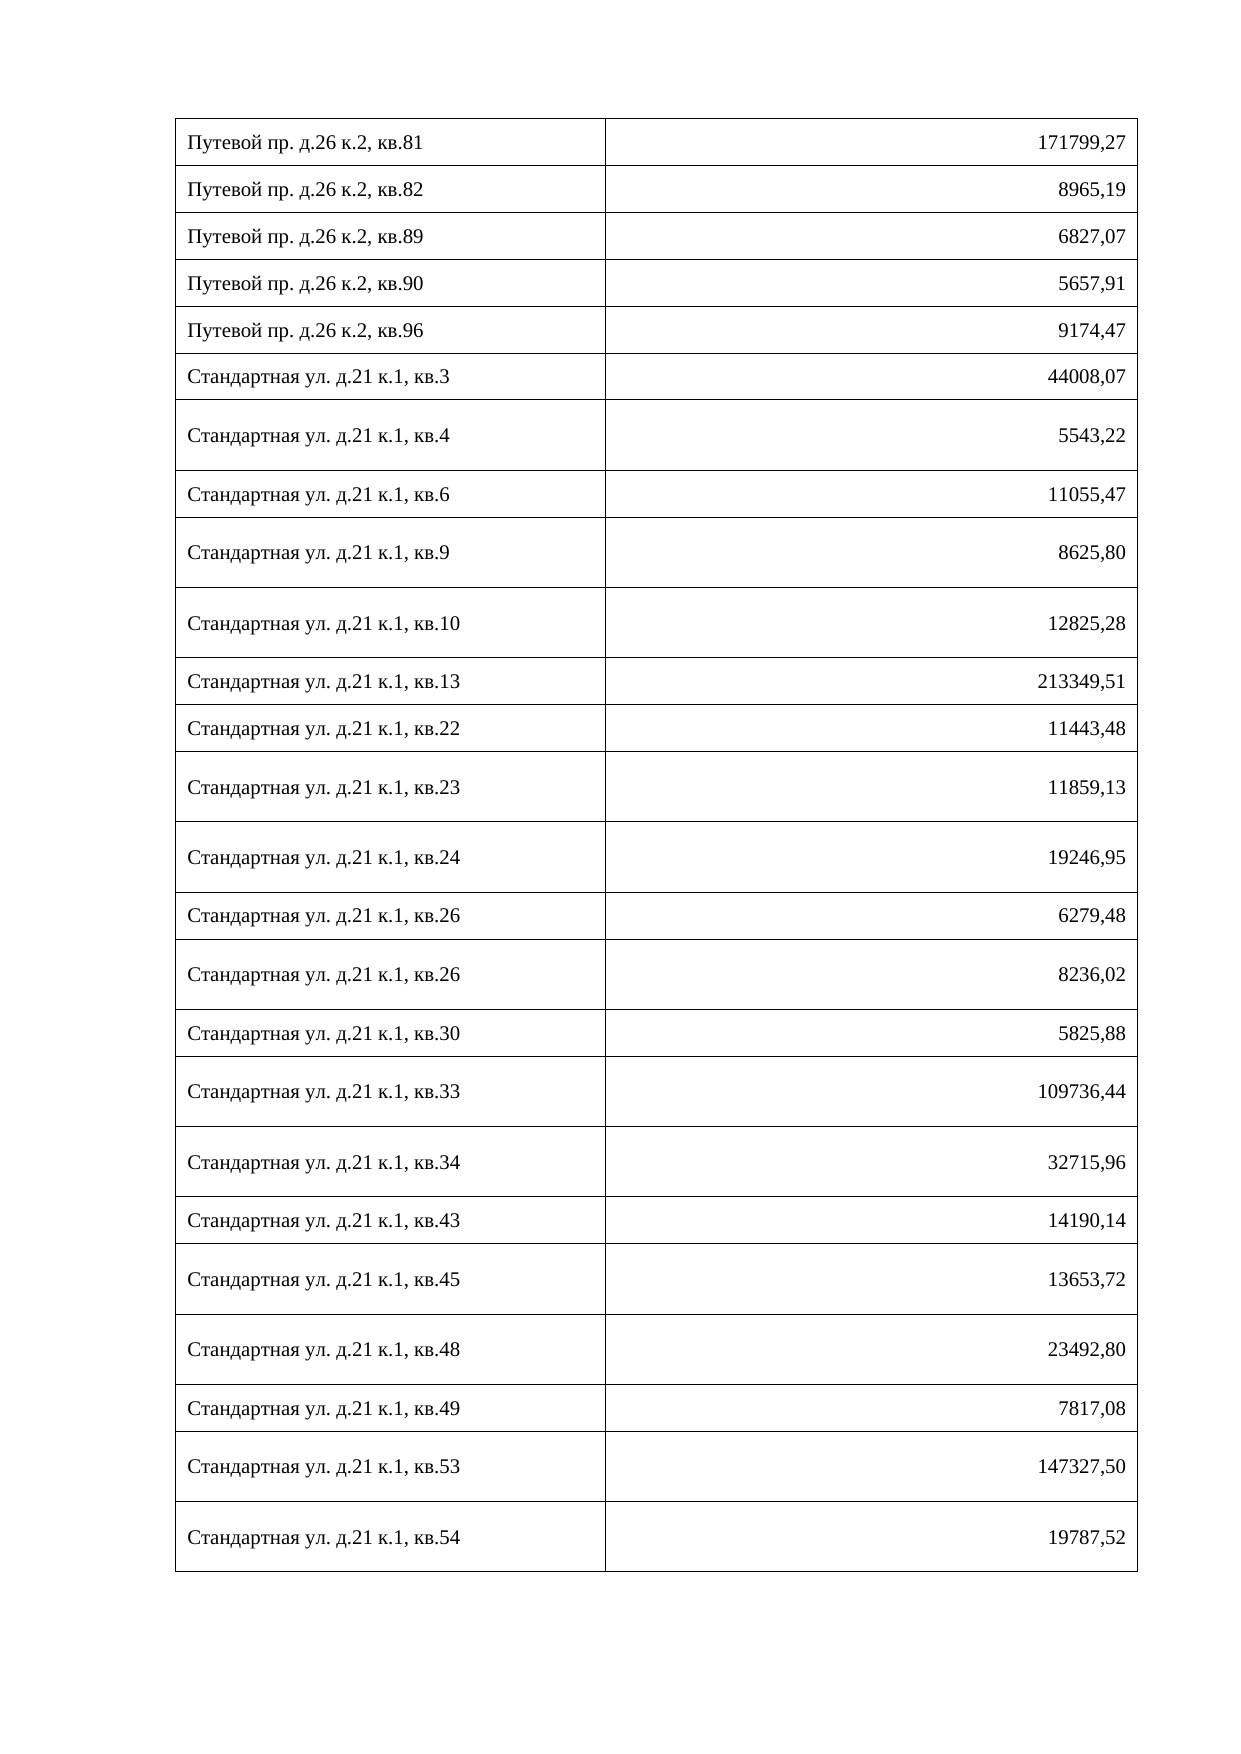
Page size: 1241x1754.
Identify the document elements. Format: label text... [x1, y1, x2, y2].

table_cell Стандартная ул. д.21 к.1, кв.22 [176, 705, 605, 751]
table_cell Стандартная ул. д.21 к.1, кв.26 [176, 893, 605, 938]
table_cell 19787,52 [606, 1502, 1137, 1571]
table_cell Стандартная ул. д.21 к.1, кв.24 [176, 822, 605, 892]
table_cell 6279,48 [606, 893, 1137, 938]
table_cell 14190,14 [606, 1197, 1137, 1243]
table_cell Путевой пр. д.26 к.2, кв.81 [176, 119, 605, 165]
table_cell Стандартная ул. д.21 к.1, кв.34 [176, 1127, 605, 1196]
table_cell Стандартная ул. д.21 к.1, кв.43 [176, 1197, 605, 1243]
table_cell Стандартная ул. д.21 к.1, кв.4 [176, 400, 605, 470]
table_cell 11443,48 [606, 705, 1137, 751]
table_cell Путевой пр. д.26 к.2, кв.82 [176, 166, 605, 212]
table_cell Стандартная ул. д.21 к.1, кв.53 [176, 1432, 605, 1501]
table_cell 44008,07 [606, 354, 1137, 399]
table_cell Стандартная ул. д.21 к.1, кв.9 [176, 518, 605, 587]
table_cell Стандартная ул. д.21 к.1, кв.33 [176, 1057, 605, 1126]
table_cell 147327,50 [606, 1432, 1137, 1501]
table_cell Стандартная ул. д.21 к.1, кв.23 [176, 752, 605, 821]
table_cell 11859,13 [606, 752, 1137, 821]
table_cell Стандартная ул. д.21 к.1, кв.48 [176, 1315, 605, 1384]
table_cell Путевой пр. д.26 к.2, кв.90 [176, 260, 605, 306]
table_cell Стандартная ул. д.21 к.1, кв.6 [176, 471, 605, 517]
table_cell 5825,88 [606, 1010, 1137, 1056]
table_cell Стандартная ул. д.21 к.1, кв.49 [176, 1385, 605, 1431]
table_cell 13653,72 [606, 1244, 1137, 1313]
table_cell Стандартная ул. д.21 к.1, кв.54 [176, 1502, 605, 1571]
table_cell 6827,07 [606, 213, 1137, 259]
table_cell Стандартная ул. д.21 к.1, кв.45 [176, 1244, 605, 1313]
table_cell 5543,22 [606, 400, 1137, 470]
table_cell 8625,80 [606, 518, 1137, 587]
table_cell 171799,27 [606, 119, 1137, 165]
table_cell 11055,47 [606, 471, 1137, 517]
table_cell Стандартная ул. д.21 к.1, кв.26 [176, 940, 605, 1009]
table_cell 7817,08 [606, 1385, 1137, 1431]
table_cell Стандартная ул. д.21 к.1, кв.10 [176, 588, 605, 657]
table_cell 213349,51 [606, 658, 1137, 704]
table_cell Стандартная ул. д.21 к.1, кв.3 [176, 354, 605, 399]
table_cell Стандартная ул. д.21 к.1, кв.30 [176, 1010, 605, 1056]
table_cell 32715,96 [606, 1127, 1137, 1196]
table_cell Стандартная ул. д.21 к.1, кв.13 [176, 658, 605, 704]
table_cell Путевой пр. д.26 к.2, кв.89 [176, 213, 605, 259]
table_cell Путевой пр. д.26 к.2, кв.96 [176, 307, 605, 352]
table_cell 9174,47 [606, 307, 1137, 352]
table_cell 12825,28 [606, 588, 1137, 657]
table_cell 8965,19 [606, 166, 1137, 212]
table_cell 23492,80 [606, 1315, 1137, 1384]
table_cell 109736,44 [606, 1057, 1137, 1126]
table_cell 5657,91 [606, 260, 1137, 306]
table_cell 19246,95 [606, 822, 1137, 892]
table_cell 8236,02 [606, 940, 1137, 1009]
